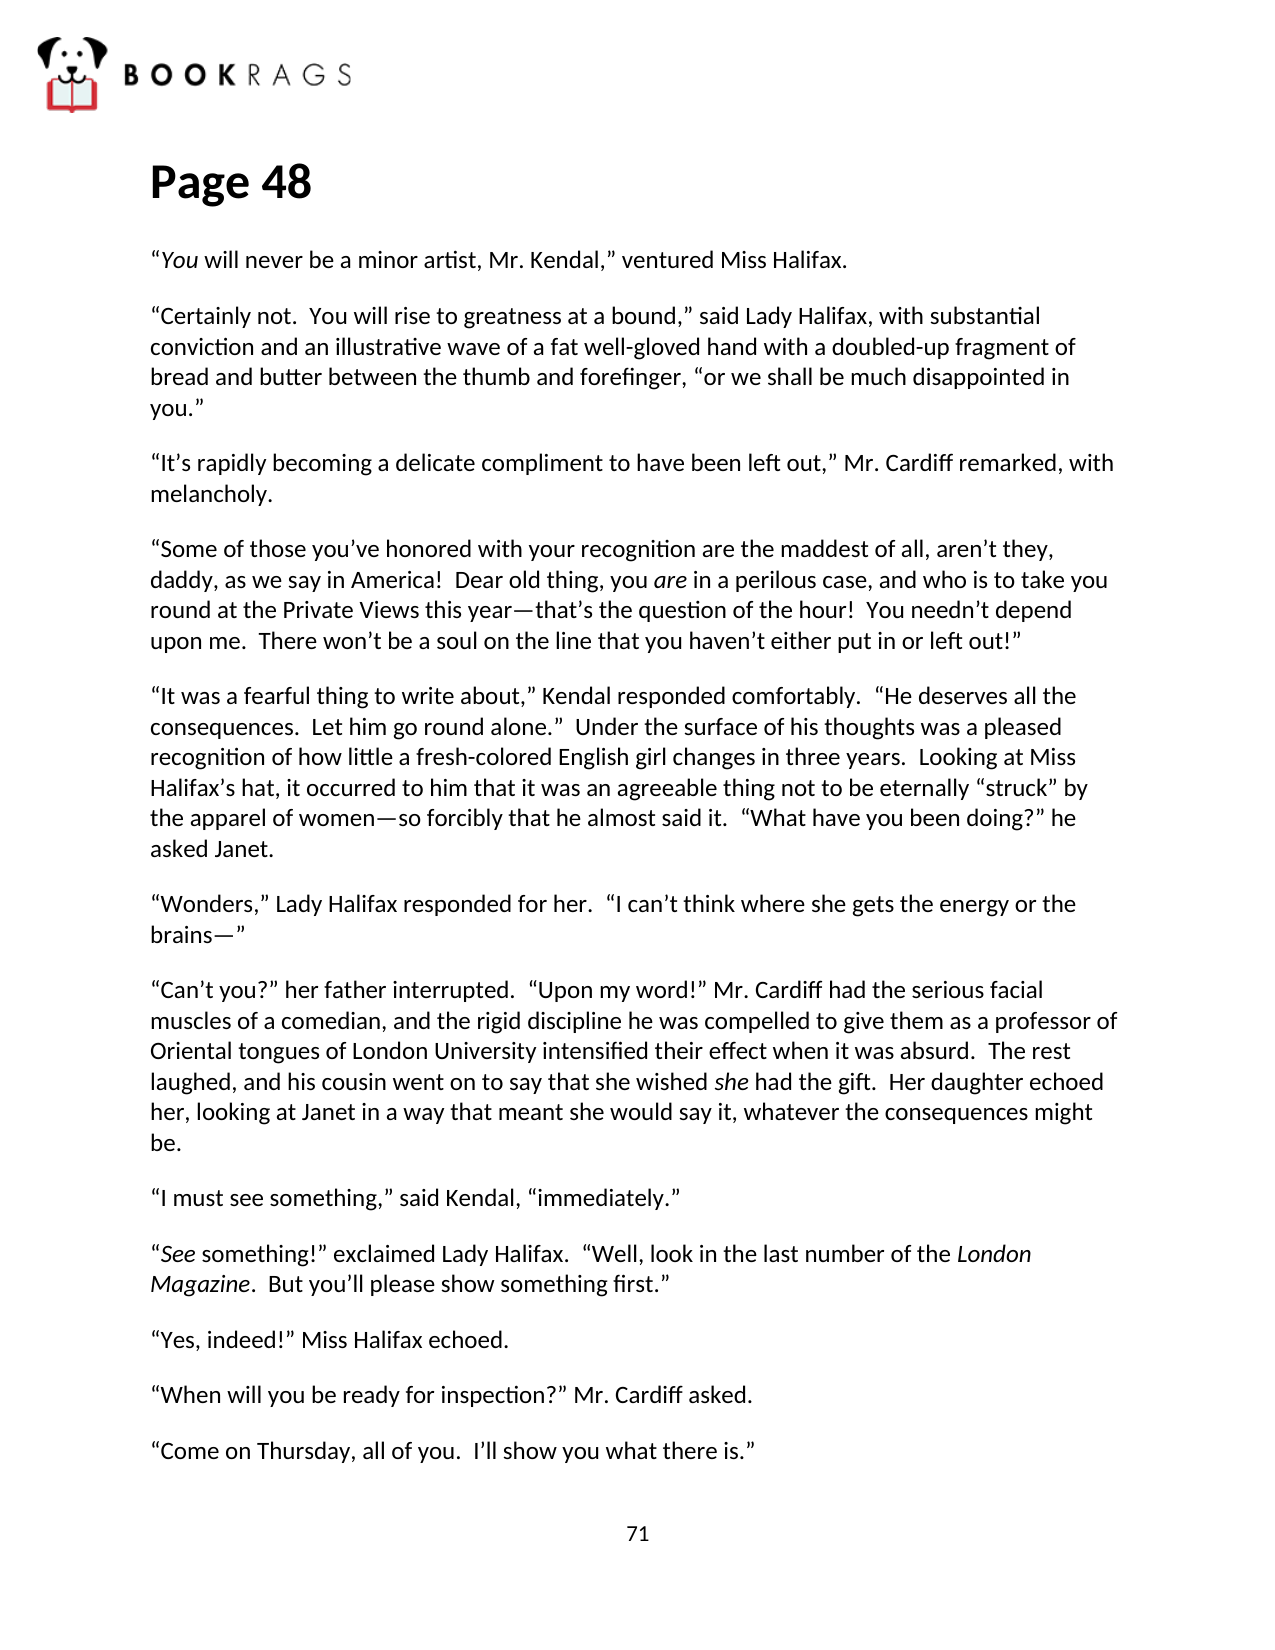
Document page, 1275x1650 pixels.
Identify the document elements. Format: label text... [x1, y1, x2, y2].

text “See something!” exclaimed Lady Halifax. “Well, look in the last number of the London Magazine. But you’ll please show something first.” [150, 1238, 1125, 1299]
text “I must see something,” said Kendal, “immediately.” [150, 1183, 1125, 1213]
text “Yes, indeed!” Miss Halifax echoed. [150, 1324, 1125, 1355]
text “When will you be ready for inspection?” Mr. Cardiff asked. [150, 1380, 1125, 1410]
text “It was a fearful thing to write about,” Kendal responded comfortably. “He deserves all the consequences. Let him go round alone.” Under the surface of his thoughts was a pleased recognition of how little a fresh-colored English girl changes in three years. Looking at Miss Halifax’s hat, it occurred to him that it was an agreeable thing not to be eternally “struck” by the apparel of women—­so forcibly that he almost said it. “What have you been doing?” he asked Janet. [150, 680, 1125, 863]
text “You will never be a minor artist, Mr. Kendal,” ventured Miss Halifax. [150, 244, 1125, 275]
text “Some of those you’ve honored with your recognition are the maddest of all, aren’t they, daddy, as we say in America! Dear old thing, you are in a perilous case, and who is to take you round at the Private Views this year—­that’s the question of the hour! You needn’t depend upon me. There won’t be a soul on the line that you haven’t either put in or left out!” [150, 533, 1125, 655]
text “Certainly not. You will rise to greatness at a bound,” said Lady Halifax, with substantial conviction and an illustrative wave of a fat well-gloved hand with a doubled-up fragment of bread and butter between the thumb and forefinger, “or we shall be much disappointed in you.” [150, 300, 1125, 422]
text “Wonders,” Lady Halifax responded for her. “I can’t think where she gets the energy or the brains—­” [150, 888, 1125, 949]
text Page 48 [150, 150, 1125, 211]
text “It’s rapidly becoming a delicate compliment to have been left out,” Mr. Cardiff remarked, with melancholy. [150, 447, 1125, 508]
text “Come on Thursday, all of you. I’ll show you what there is.” [150, 1435, 1125, 1466]
text “Can’t you?” her father interrupted. “Upon my word!” Mr. Cardiff had the serious facial muscles of a comedian, and the rigid discipline he was compelled to give them as a professor of Oriental tongues of London University intensified their effect when it was absurd. The rest laughed, and his cousin went on to say that she wished she had the gift. Her daughter echoed her, looking at Janet in a way that meant she would say it, whatever the consequences might be. [150, 974, 1125, 1158]
picture [37, 37, 351, 113]
